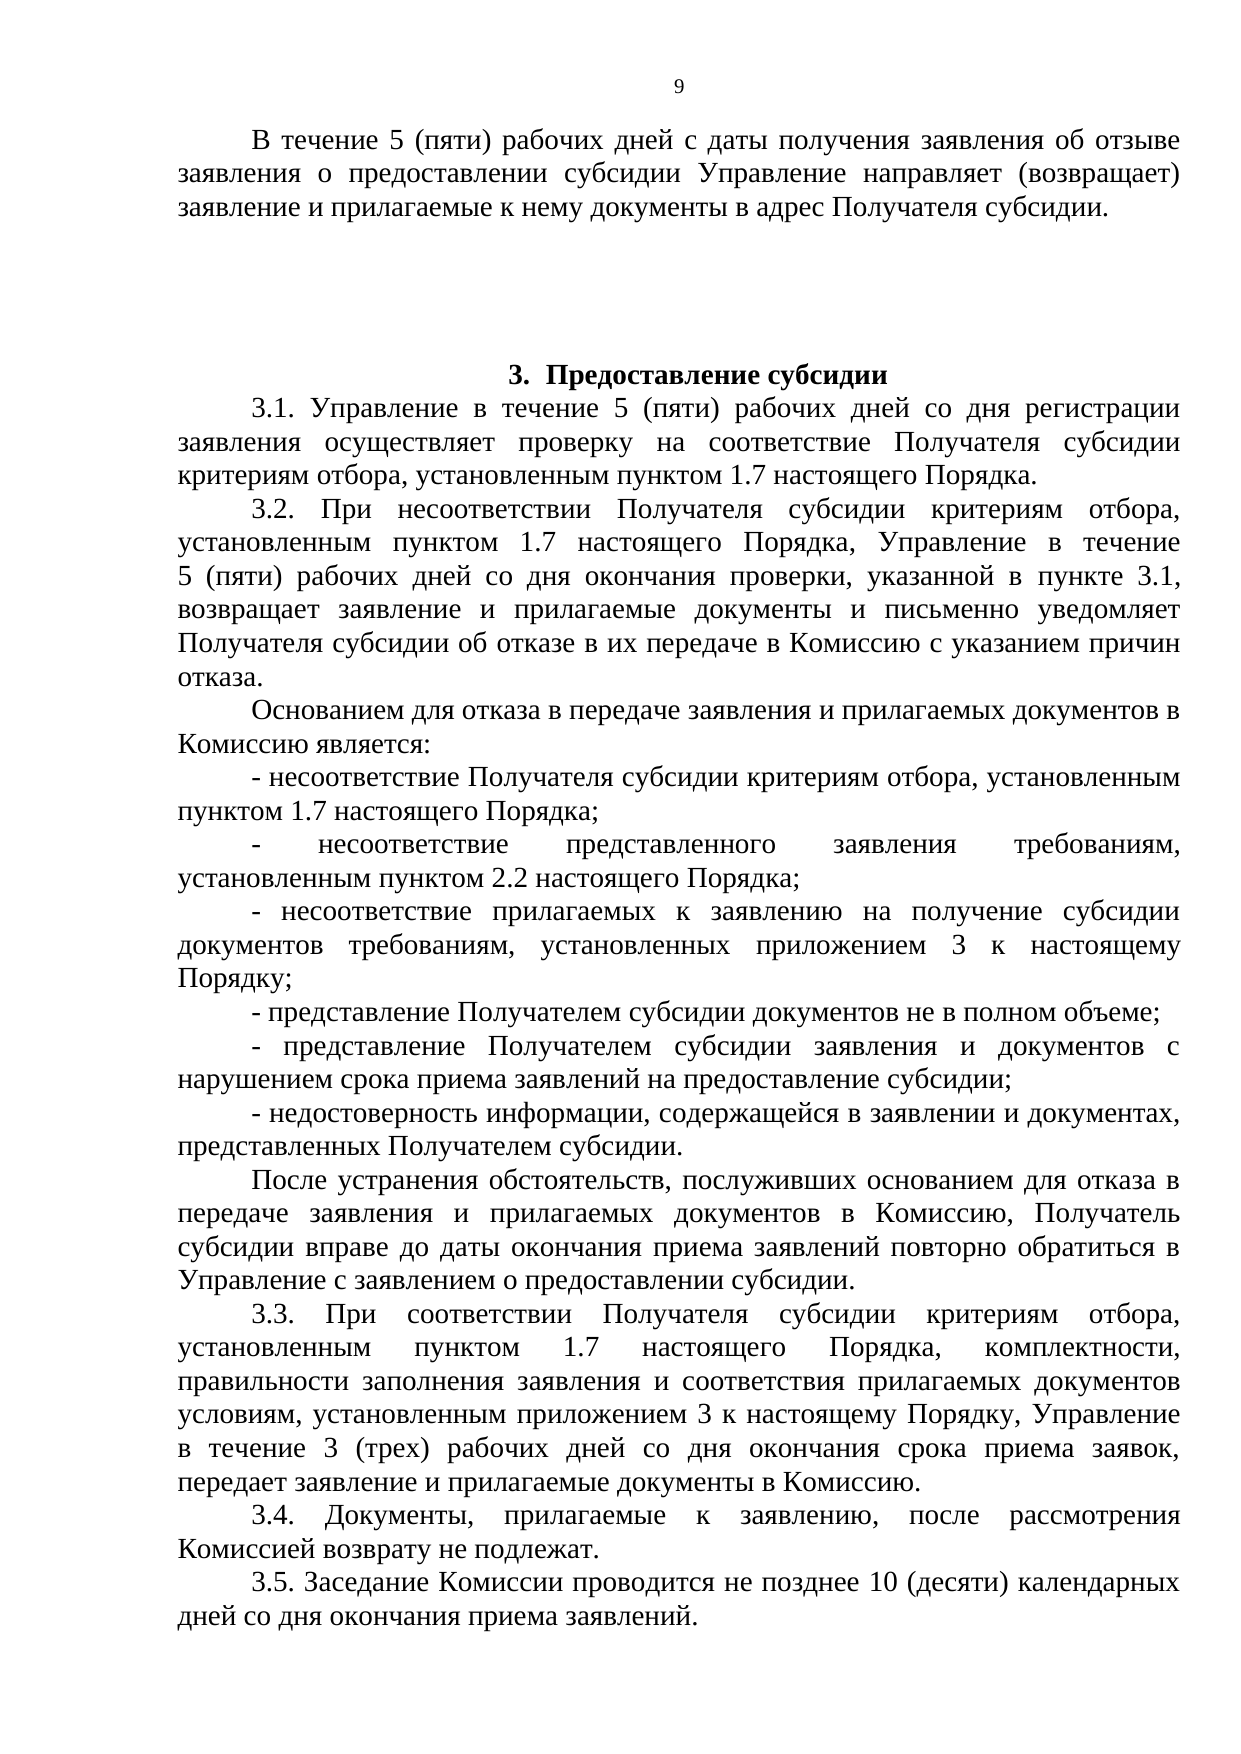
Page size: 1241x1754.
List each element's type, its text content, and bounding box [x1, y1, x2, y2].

text 3.4. Документы, прилагаемые к заявлению, после рассмотрения Комиссией возврату не подлежат. [177, 1497, 1181, 1564]
text 3.1. Управление в течение 5 (пяти) рабочих дней со дня регистрации заявления осуществляет проверку на соответствие Получателя субсидии критериям отбора, установленным пунктом 1.7 настоящего Порядка. [177, 390, 1181, 491]
text 3.2. При несоответствии Получателя субсидии критериям отбора, установленным пунктом 1.7 настоящего Порядка, Управление в течение 5 (пяти) рабочих дней со дня окончания проверки, указанной в пункте 3.1, возвращает заявление и прилагаемые документы и письменно уведомляет Получателя субсидии об отказе в их передаче в Комиссию с указанием причин отказа. [177, 491, 1181, 692]
text После устранения обстоятельств, послуживших основанием для отказа в передаче заявления и прилагаемых документов в Комиссию, Получатель субсидии вправе до даты окончания приема заявлений повторно обратиться в Управление с заявлением о предоставлении субсидии. [177, 1162, 1181, 1296]
text В течение 5 (пяти) рабочих дней с даты получения заявления об отзыве заявления о предоставлении субсидии Управление направляет (возвращает) заявление и прилагаемые к нему документы в адрес Получателя субсидии. [177, 122, 1181, 223]
text - недостоверность информации, содержащейся в заявлении и документах, представленных Получателем субсидии. [177, 1095, 1181, 1162]
text 3.5. Заседание Комиссии проводится не позднее 10 (десяти) календарных дней со дня окончания приема заявлений. [177, 1564, 1181, 1631]
text Основанием для отказа в передаче заявления и прилагаемых документов в Комиссию является: [177, 692, 1181, 759]
text - несоответствие представленного заявления требованиям, установленным пунктом 2.2 настоящего Порядка; [177, 826, 1181, 893]
text - представление Получателем субсидии документов не в полном объеме; [177, 994, 1181, 1028]
list Предоставление субсидии [215, 357, 1181, 390]
text 3.3. При соответствии Получателя субсидии критериям отбора, установленным пунктом 1.7 настоящего Порядка, комплектности, правильности заполнения заявления и соответствия прилагаемых документов условиям, установленным приложением 3 к настоящему Порядку, Управление в течение 3 (трех) рабочих дней со дня окончания срока приема заявок, передает заявление и прилагаемые документы в Комиссию. [177, 1296, 1181, 1497]
text - несоответствие Получателя субсидии критериям отбора, установленным пунктом 1.7 настоящего Порядка; [177, 759, 1181, 826]
text - представление Получателем субсидии заявления и документов с нарушением срока приема заявлений на предоставление субсидии; [177, 1028, 1181, 1095]
text - несоответствие прилагаемых к заявлению на получение субсидии документов требованиям, установленных приложением 3 к настоящему Порядку; [177, 893, 1181, 994]
